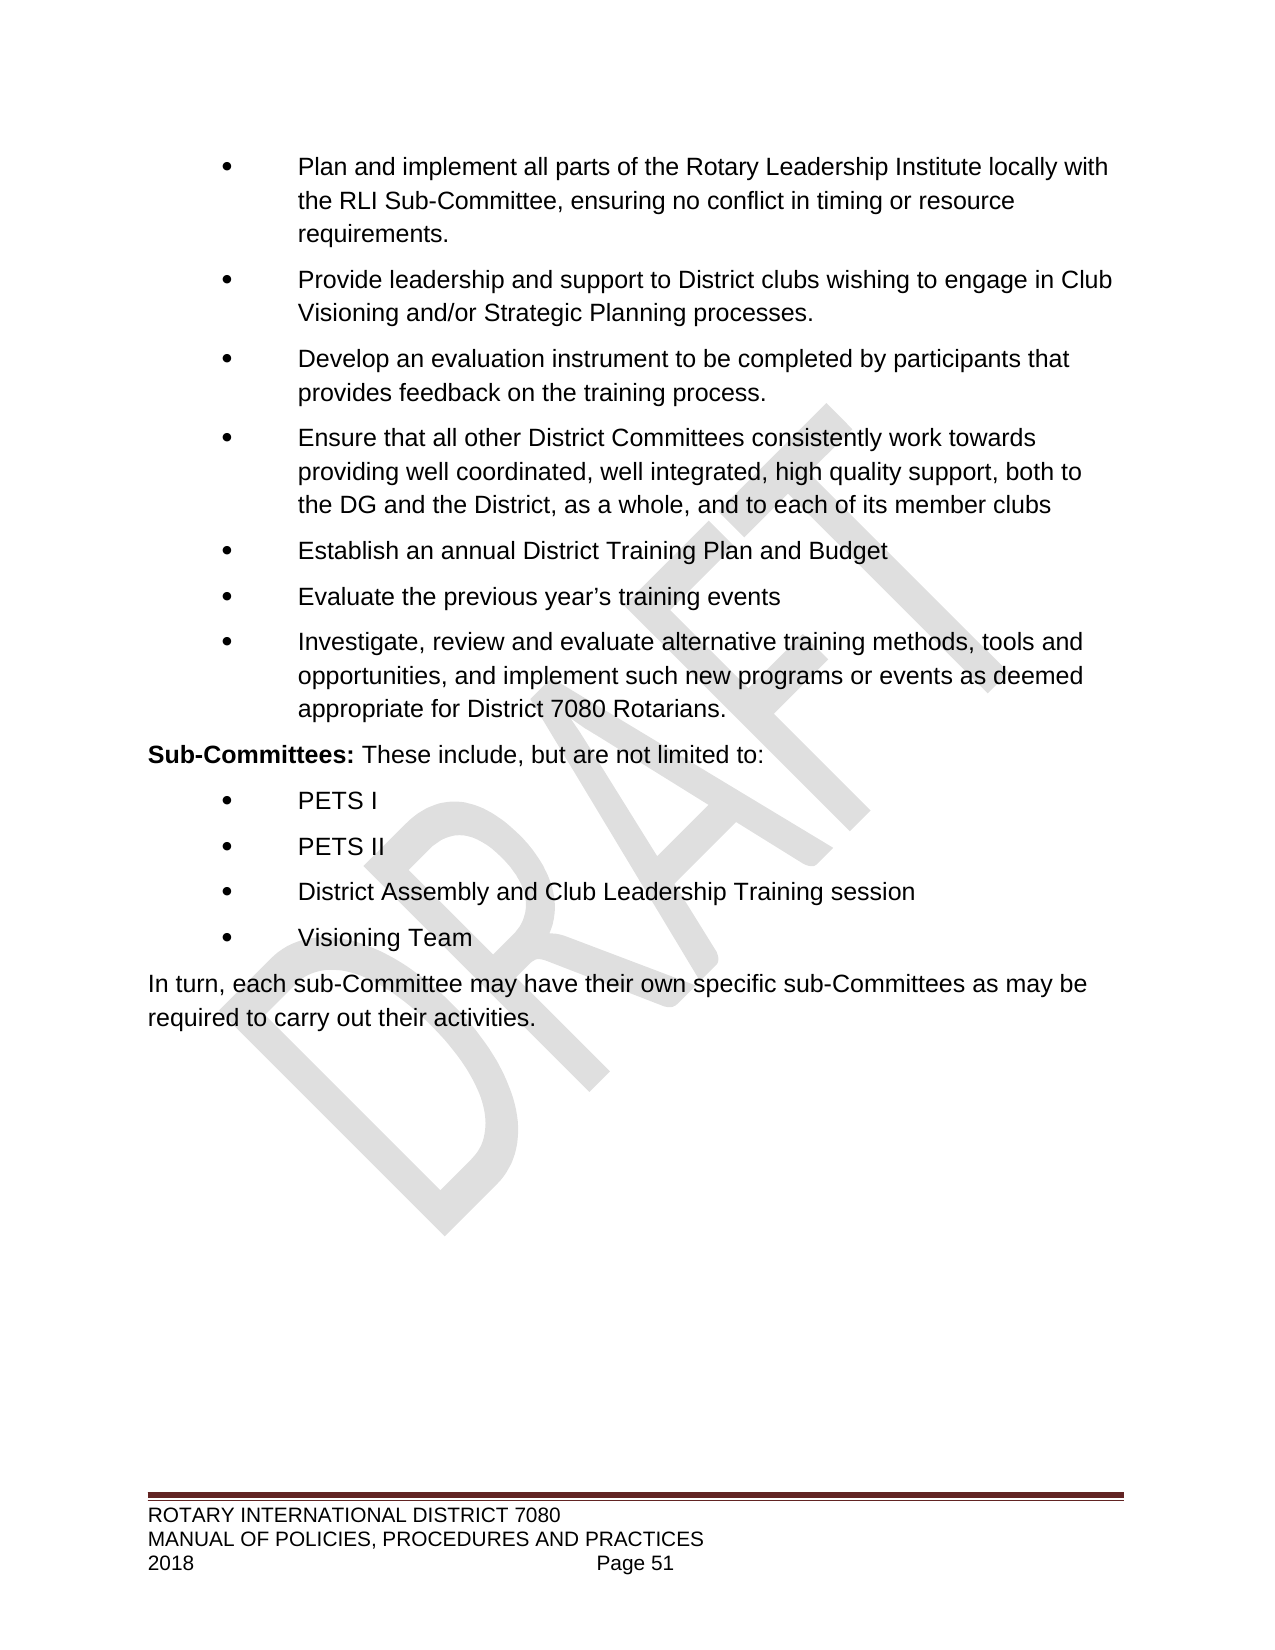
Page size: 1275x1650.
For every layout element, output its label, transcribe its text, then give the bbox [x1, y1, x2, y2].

text In turn, each sub-Committee may have their own specific sub-Committees as may be required to carry out their activities. [148, 964, 1124, 1031]
list PETS I [223, 781, 1124, 814]
list Ensure that all other District Committees consistently work towards providing well coordinated, well integrated, high quality support, both to the DG and the District, as a whole, and to each of its member clubs [223, 419, 1124, 519]
list Provide leadership and support to District clubs wishing to engage in Club Visioning and/or Strategic Planning processes. [223, 260, 1124, 327]
list Evaluate the previous year’s training events [223, 577, 1124, 610]
list Visioning Team [223, 919, 1124, 952]
list Establish an annual District Training Plan and Budget [223, 531, 1124, 564]
list District Assembly and Club Leadership Training session [223, 873, 1124, 906]
text Sub-Committees: These include, but are not limited to: [148, 735, 1124, 769]
list Develop an evaluation instrument to be completed by participants that provides feedback on the training process. [223, 339, 1124, 406]
list Plan and implement all parts of the Rotary Leadership Institute locally with the RLI Sub-Committee, ensuring no conflict in timing or resource requirements. [223, 148, 1124, 248]
list Investigate, review and evaluate alternative training methods, tools and opportunities, and implement such new programs or events as deemed appropriate for District 7080 Rotarians. [223, 623, 1124, 723]
list PETS II [223, 827, 1124, 860]
